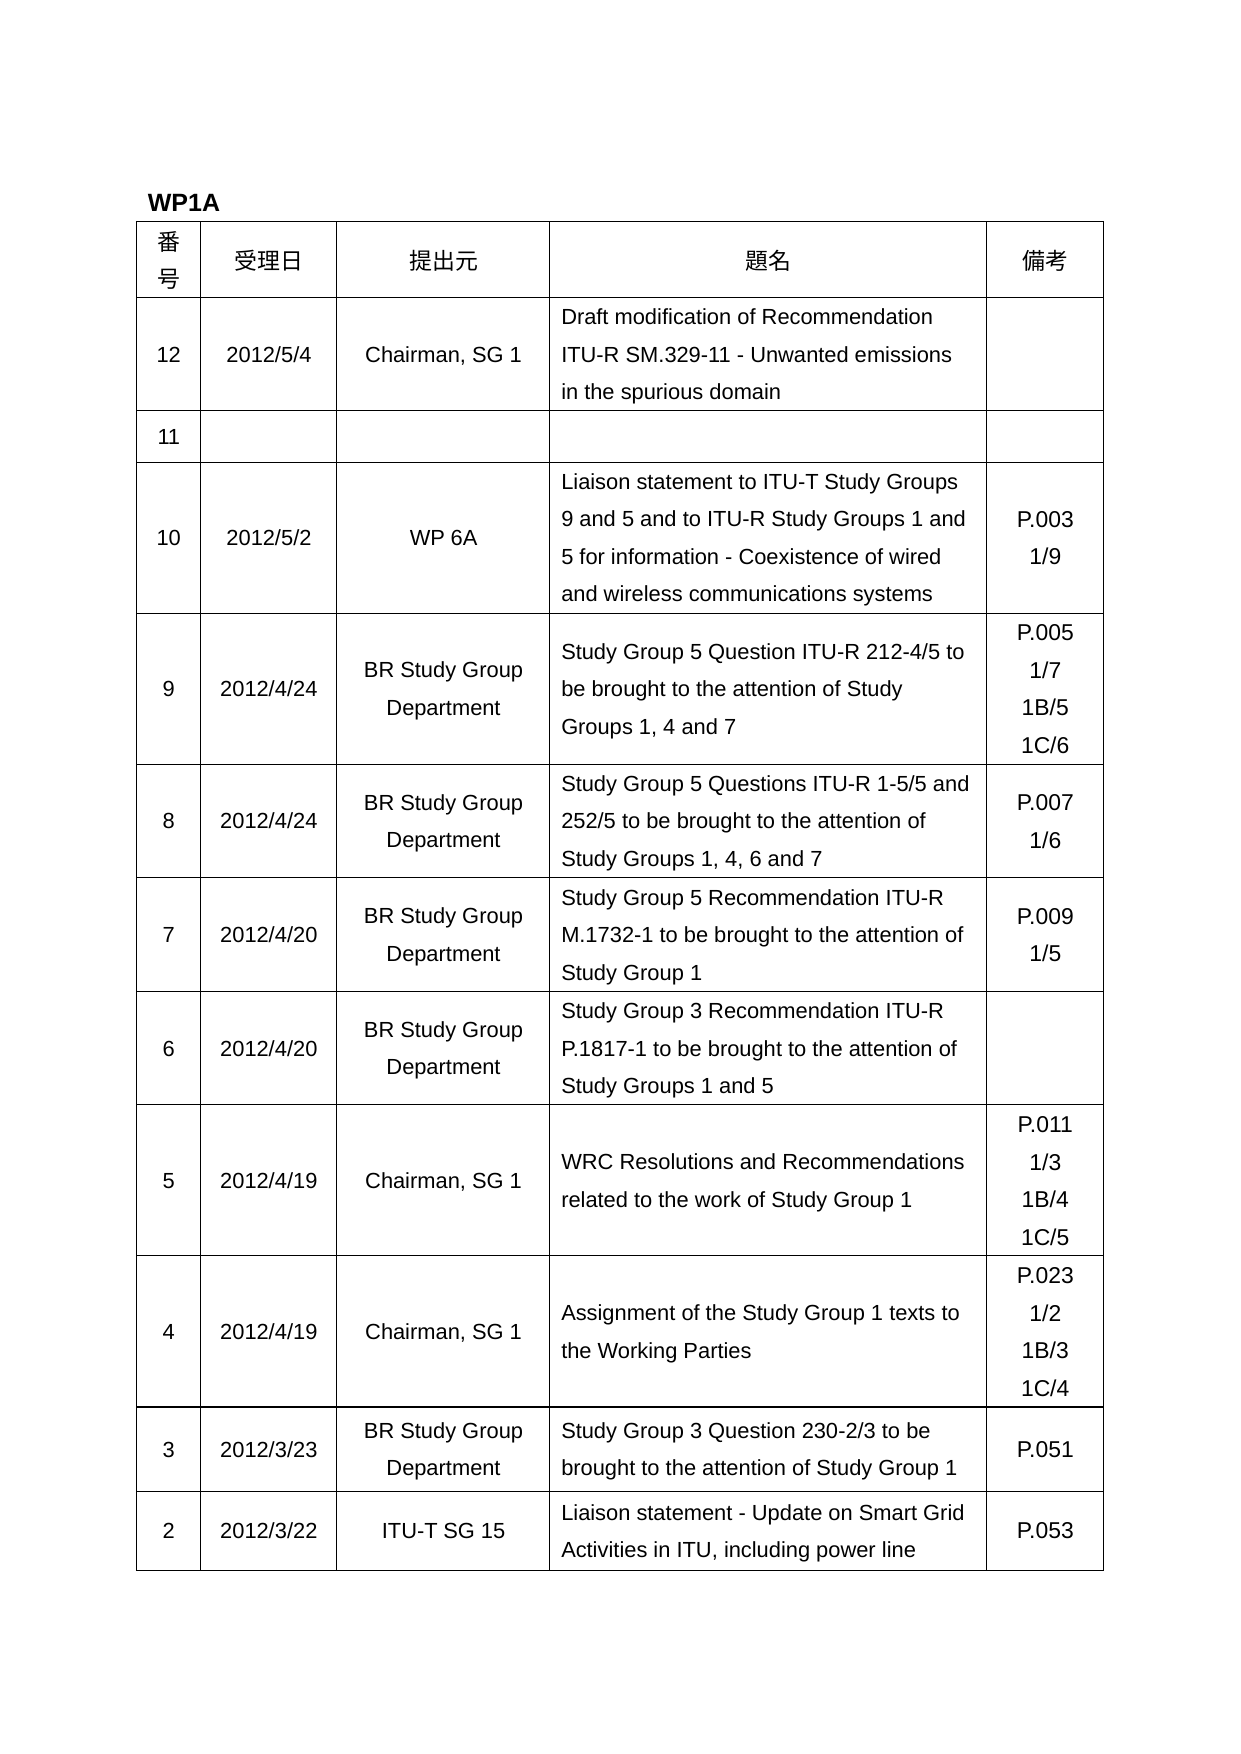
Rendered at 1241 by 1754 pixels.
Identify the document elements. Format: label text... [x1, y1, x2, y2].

table_cell Chairman, SG 1 [337, 1256, 549, 1406]
table_cell Study Group 3 Question 230-2/3 to be brought to the attention of Study Group 1 [550, 1408, 986, 1491]
table_cell P.007 1/6 [987, 765, 1103, 877]
table_cell BR Study Group Department [337, 878, 549, 991]
table_cell P.005 1/7 1B/5 1C/6 [987, 614, 1103, 764]
table_cell 2012/4/20 [201, 992, 336, 1104]
table_cell WP 6A [337, 463, 549, 613]
table_cell 7 [137, 878, 200, 991]
table_cell Study Group 5 Questions ITU-R 1-5/5 and 252/5 to be brought to the attention of Study Groups 1, 4, 6 and 7 [550, 765, 986, 877]
table_cell BR Study Group Department [337, 992, 549, 1104]
table_cell 2012/4/24 [201, 765, 336, 877]
table_cell 2012/5/2 [201, 463, 336, 613]
table_cell P.011 1/3 1B/4 1C/5 [987, 1105, 1103, 1255]
table_cell P.023 1/2 1B/3 1C/4 [987, 1256, 1103, 1406]
table_cell P.009 1/5 [987, 878, 1103, 991]
table_cell Study Group 5 Recommendation ITU-R M.1732-1 to be brought to the attention of Study Group 1 [550, 878, 986, 991]
table_cell P.003 1/9 [987, 463, 1103, 613]
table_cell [550, 1492, 986, 1570]
table_cell 4 [137, 1256, 200, 1406]
table_cell Chairman, SG 1 [337, 1105, 549, 1255]
table_header 備考 [987, 222, 1103, 297]
table_cell ITU-T SG 15 [337, 1492, 549, 1570]
table_cell [550, 411, 986, 462]
table_cell Study Group 5 Question ITU-R 212-4/5 to be brought to the attention of Study Groups 1, 4 and 7 [550, 614, 986, 764]
table_cell 10 [137, 463, 200, 613]
table_cell [987, 411, 1103, 462]
table_cell Liaison statement to ITU-T Study Groups 9 and 5 and to ITU-R Study Groups 1 and 5 for information - Coexistence of wired and wireless communications systems [550, 463, 986, 613]
table_cell P.051 [987, 1408, 1103, 1491]
table_header 提出元 [337, 222, 549, 297]
table_cell 2012/4/19 [201, 1256, 336, 1406]
text WP1A [148, 183, 1092, 221]
table_cell 2 [137, 1492, 200, 1570]
table_cell 5 [137, 1105, 200, 1255]
table_cell 9 [137, 614, 200, 764]
table_cell Chairman, SG 1 [337, 298, 549, 410]
table_cell [337, 411, 549, 462]
table_cell BR Study Group Department [337, 765, 549, 877]
table_cell 2012/3/22 [201, 1492, 336, 1570]
table_cell 2012/4/19 [201, 1105, 336, 1255]
table_cell P.053 [987, 1492, 1103, 1570]
table_cell Draft modification of Recommendation ITU-R SM.329-11 - Unwanted emissions in the spurious domain [550, 298, 986, 410]
table_header 受理日 [201, 222, 336, 297]
table_cell 3 [137, 1408, 200, 1491]
table_cell 2012/4/20 [201, 878, 336, 991]
table_cell BR Study Group Department [337, 1408, 549, 1491]
table_cell 2012/3/23 [201, 1408, 336, 1491]
table_cell 8 [137, 765, 200, 877]
table_cell [987, 298, 1103, 410]
table_cell 2012/5/4 [201, 298, 336, 410]
table_cell BR Study Group Department [337, 614, 549, 764]
table_cell Assignment of the Study Group 1 texts to the Working Parties [550, 1256, 986, 1406]
table_cell 2012/4/24 [201, 614, 336, 764]
table_header 番号 [137, 222, 200, 297]
table_cell WRC Resolutions and Recommendations related to the work of Study Group 1 [550, 1105, 986, 1255]
table_cell Study Group 3 Recommendation ITU-R P.1817-1 to be brought to the attention of Study Groups 1 and 5 [550, 992, 986, 1104]
table_cell 6 [137, 992, 200, 1104]
table_cell 11 [137, 411, 200, 462]
table_cell [987, 992, 1103, 1104]
table_header 題名 [550, 222, 986, 297]
table_cell 12 [137, 298, 200, 410]
table_cell [201, 411, 336, 462]
